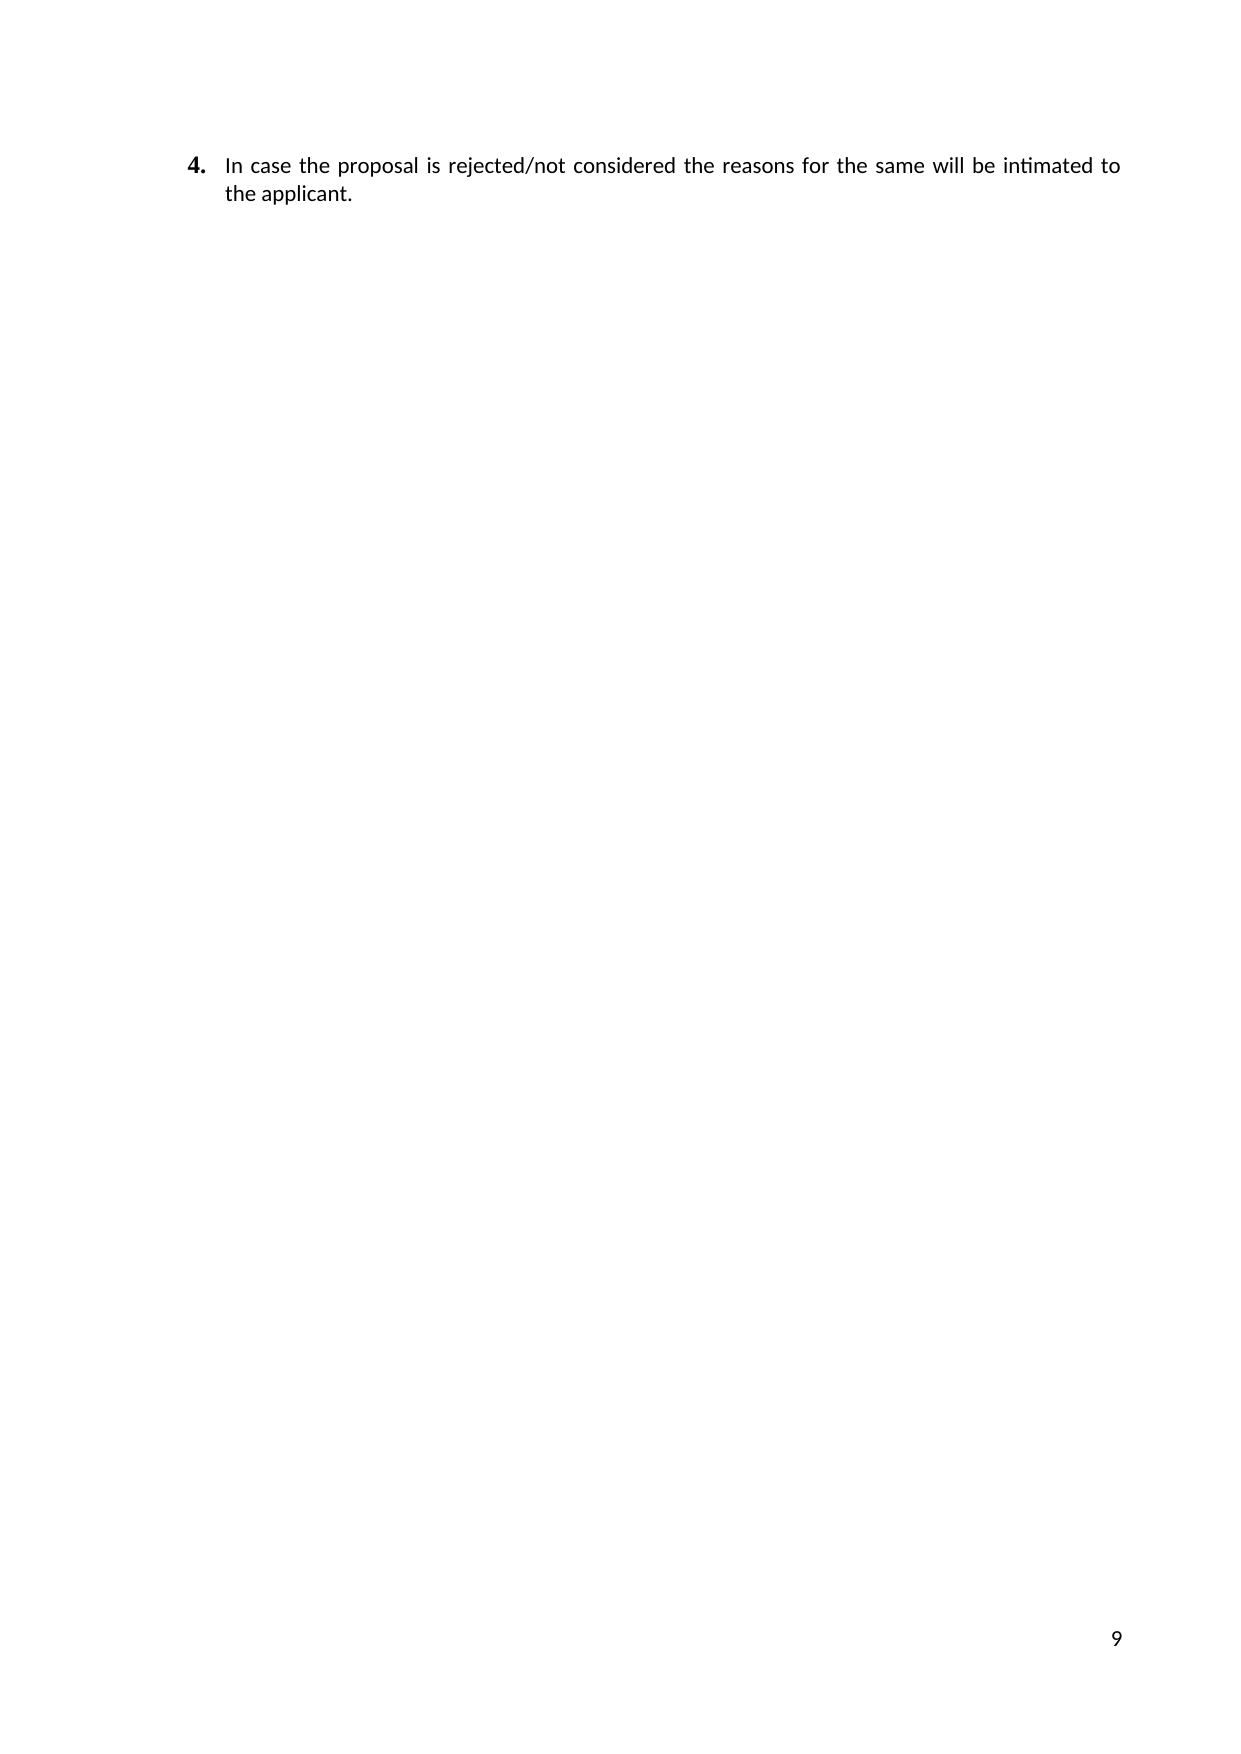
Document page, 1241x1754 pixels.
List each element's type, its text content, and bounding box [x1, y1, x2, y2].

list In case the proposal is rejected/not considered the reasons for the same will be intimated to the applicant. [187, 150, 1122, 207]
